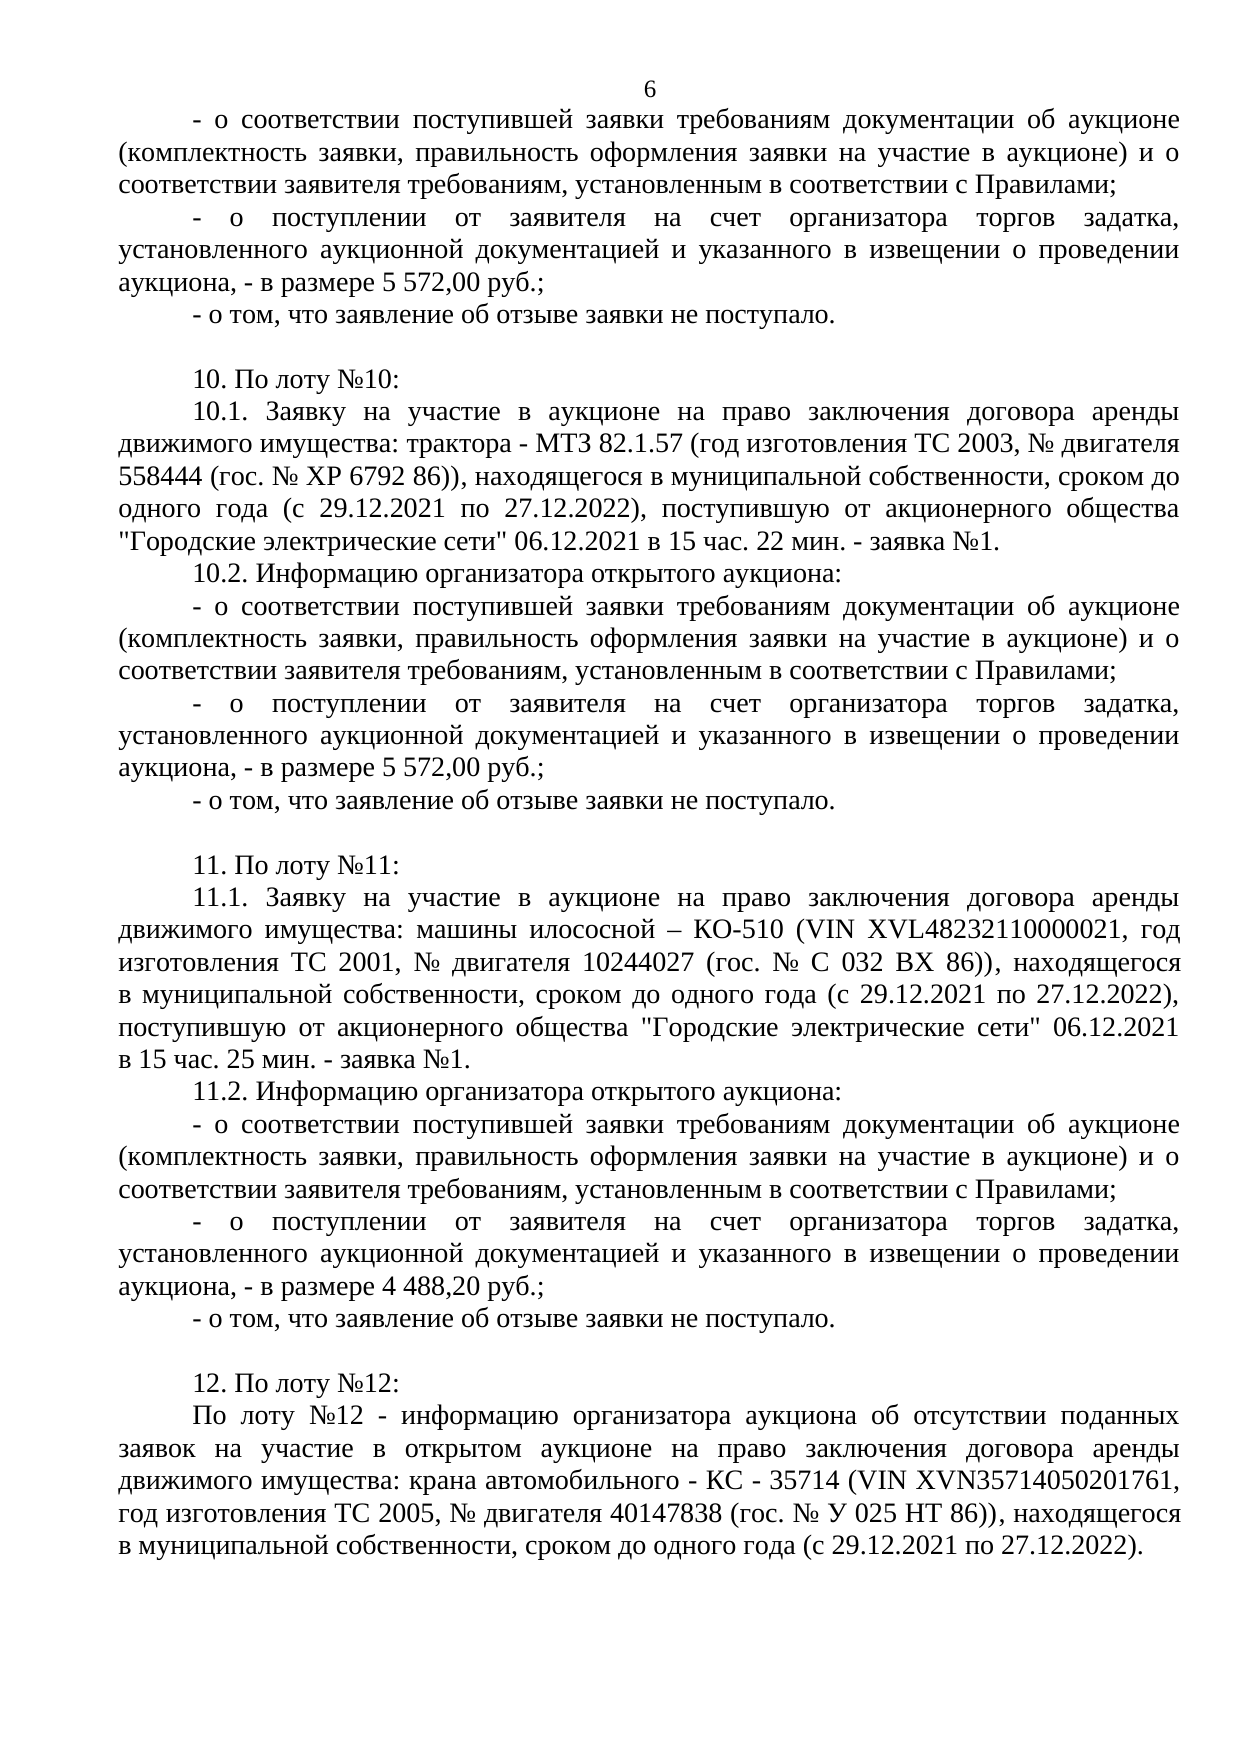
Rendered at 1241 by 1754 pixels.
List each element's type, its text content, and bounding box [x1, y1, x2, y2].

text - о соответствии поступившей заявки требованиям документации об аукционе (комплектность заявки, правильность оформления заявки на участие в аукционе) и о соответствии заявителя требованиям, установленным в соответствии с Правилами; [118, 1107, 1181, 1204]
text - о том, что заявление об отзыве заявки не поступало. [118, 783, 1181, 815]
text 10.1. Заявку на участие в аукционе на право заключения договора аренды движимого имущества: трактора - МТЗ 82.1.57 (год изготовления ТС 2003, № двигателя 558444 (гос. № ХР 6792 86)), находящегося в муниципальной собственности, сроком до одного года (с 29.12.2021 по 27.12.2022), поступившую от акционерного общества "Городские электрические сети" 06.12.2021 в 15 час. 22 мин. - заявка №1. [118, 394, 1181, 556]
text По лоту №12 - информацию организатора аукциона об отсутствии поданных заявок на участие в открытом аукционе на право заключения договора аренды движимого имущества: крана автомобильного - КС - 35714 (VIN XVN35714050201761, год изготовления ТС 2005, № двигателя 40147838 (гос. № У 025 НТ 86)), находящегося в муниципальной собственности, сроком до одного года (с 29.12.2021 по 27.12.2022). [118, 1398, 1181, 1560]
text - о том, что заявление об отзыве заявки не поступало. [118, 297, 1181, 329]
text 10.2. Информацию организатора открытого аукциона: [118, 556, 1181, 588]
text - о соответствии поступившей заявки требованиям документации об аукционе (комплектность заявки, правильность оформления заявки на участие в аукционе) и о соответствии заявителя требованиям, установленным в соответствии с Правилами; [118, 103, 1181, 200]
text - о том, что заявление об отзыве заявки не поступало. [118, 1301, 1181, 1334]
text 11. По лоту №11: [118, 848, 1181, 880]
text 12. По лоту №12: [118, 1366, 1181, 1398]
text - о поступлении от заявителя на счет организатора торгов задатка, установленного аукционной документацией и указанного в извещении о проведении аукциона, - в размере 4 488,20 руб.; [118, 1204, 1181, 1301]
text 11.1. Заявку на участие в аукционе на право заключения договора аренды движимого имущества: машины илососной – КО-510 (VIN XVL48232110000021, год изготовления ТС 2001, № двигателя 10244027 (гос. № С 032 ВХ 86)), находящегося в муниципальной собственности, сроком до одного года (с 29.12.2021 по 27.12.2022), поступившую от акционерного общества "Городские электрические сети" 06.12.2021 в 15 час. 25 мин. - заявка №1. [118, 880, 1181, 1074]
text - о соответствии поступившей заявки требованиям документации об аукционе (комплектность заявки, правильность оформления заявки на участие в аукционе) и о соответствии заявителя требованиям, установленным в соответствии с Правилами; [118, 588, 1181, 686]
text 11.2. Информацию организатора открытого аукциона: [118, 1074, 1181, 1107]
text 10. По лоту №10: [118, 362, 1181, 394]
